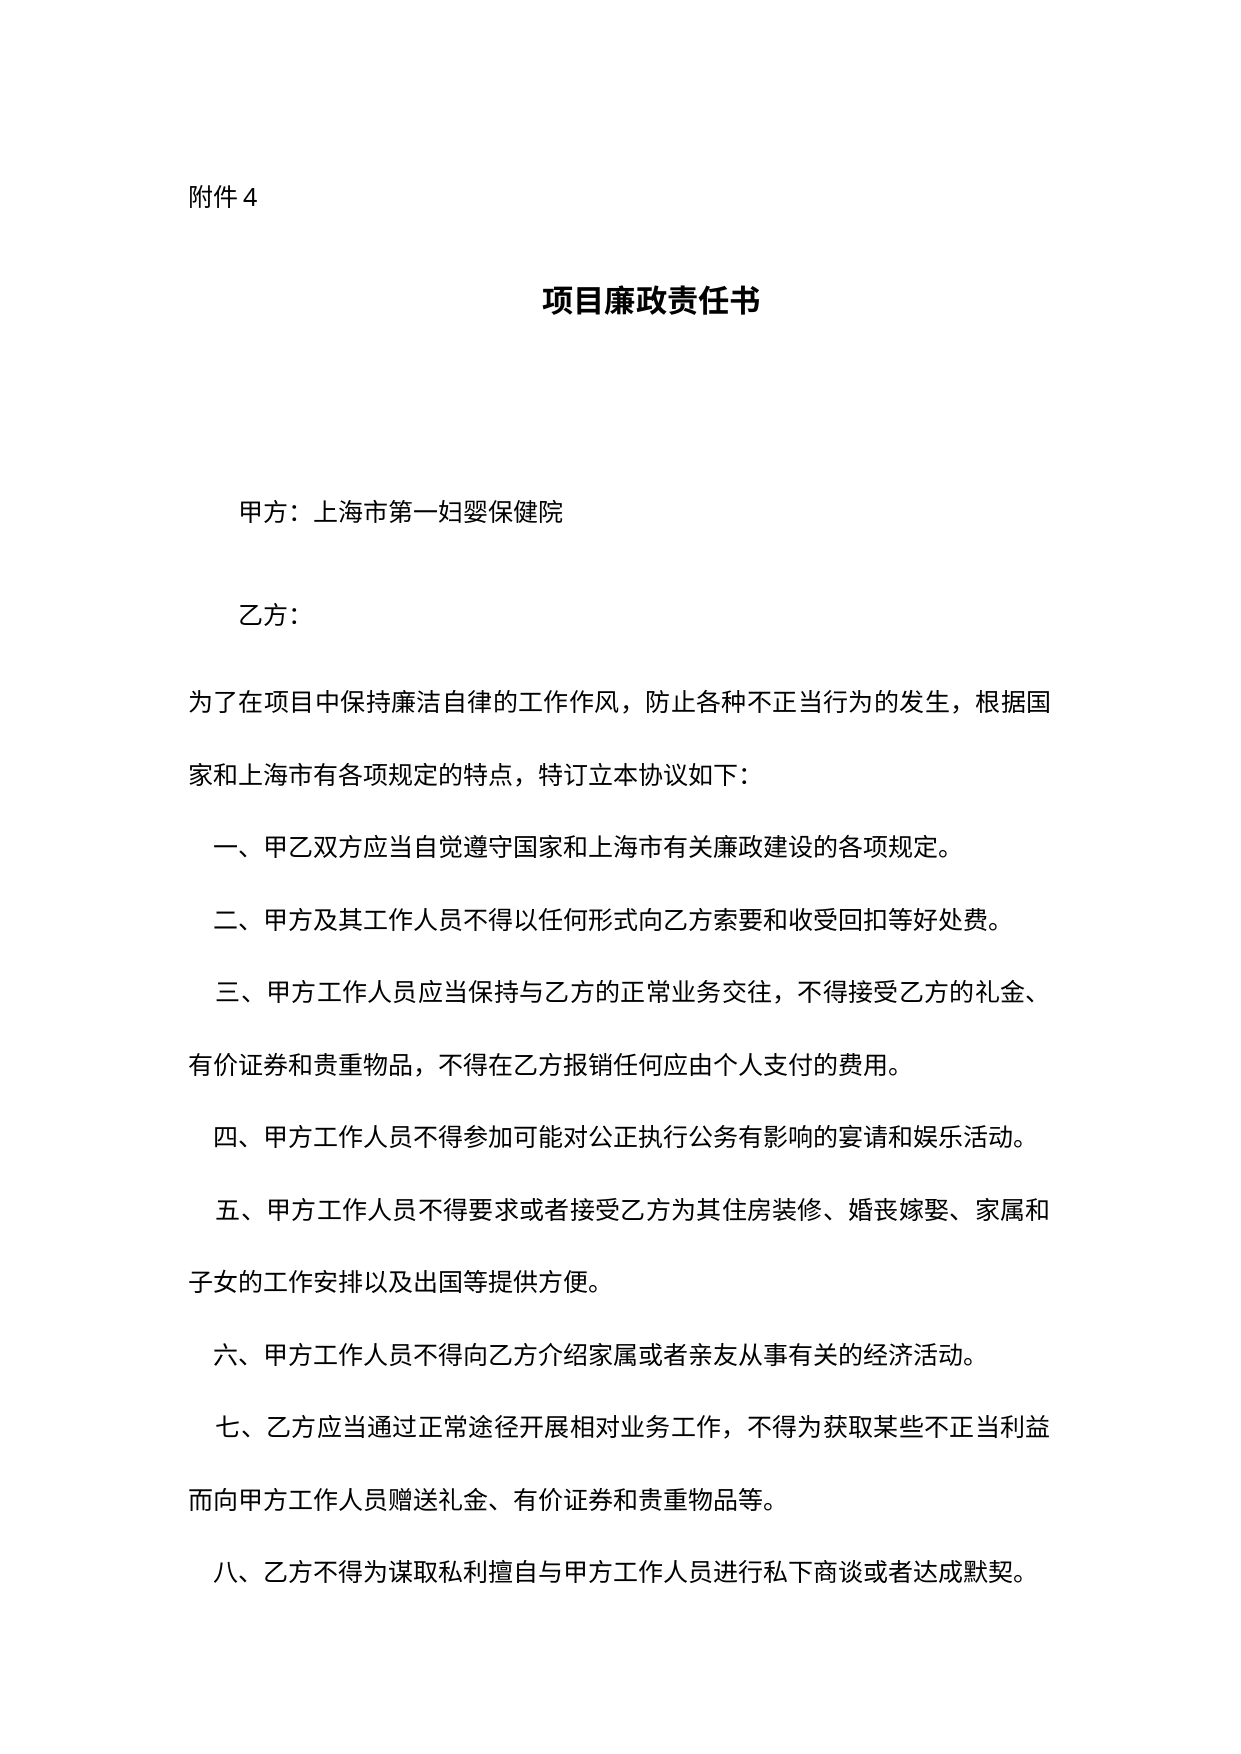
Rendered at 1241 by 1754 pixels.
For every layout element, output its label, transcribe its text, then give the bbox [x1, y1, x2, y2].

text 为了在项目中保持廉洁自律的工作作风，防止各种不正当行为的发生，根据国家和上海市有各项规定的特点，特订立本协议如下： [188, 683, 1052, 792]
text 八、乙方不得为谋取私利擅自与甲方工作人员进行私下商谈或者达成默契。 [188, 1553, 1052, 1589]
text 项目廉政责任书 [188, 265, 1052, 332]
text 五、甲方工作人员不得要求或者接受乙方为其住房装修、婚丧嫁娶、家属和子女的工作安排以及出国等提供方便。 [188, 1190, 1052, 1299]
text 四、甲方工作人员不得参加可能对公正执行公务有影响的宴请和娱乐活动。 [188, 1118, 1052, 1154]
text 七、乙方应当通过正常途径开展相对业务工作，不得为获取某些不正当利益而向甲方工作人员赠送礼金、有价证券和贵重物品等。 [188, 1408, 1052, 1517]
text 甲方：上海市第一妇婴保健院 [188, 477, 1052, 544]
text 六、甲方工作人员不得向乙方介绍家属或者亲友从事有关的经济活动。 [188, 1335, 1052, 1372]
text 一、甲乙双方应当自觉遵守国家和上海市有关廉政建设的各项规定。 [188, 828, 1052, 864]
text 附件4 [188, 162, 1052, 229]
text 二、甲方及其工作人员不得以任何形式向乙方索要和收受回扣等好处费。 [188, 900, 1052, 937]
text 乙方： [188, 580, 1052, 647]
text 三、甲方工作人员应当保持与乙方的正常业务交往，不得接受乙方的礼金、有价证券和贵重物品，不得在乙方报销任何应由个人支付的费用。 [188, 973, 1052, 1082]
